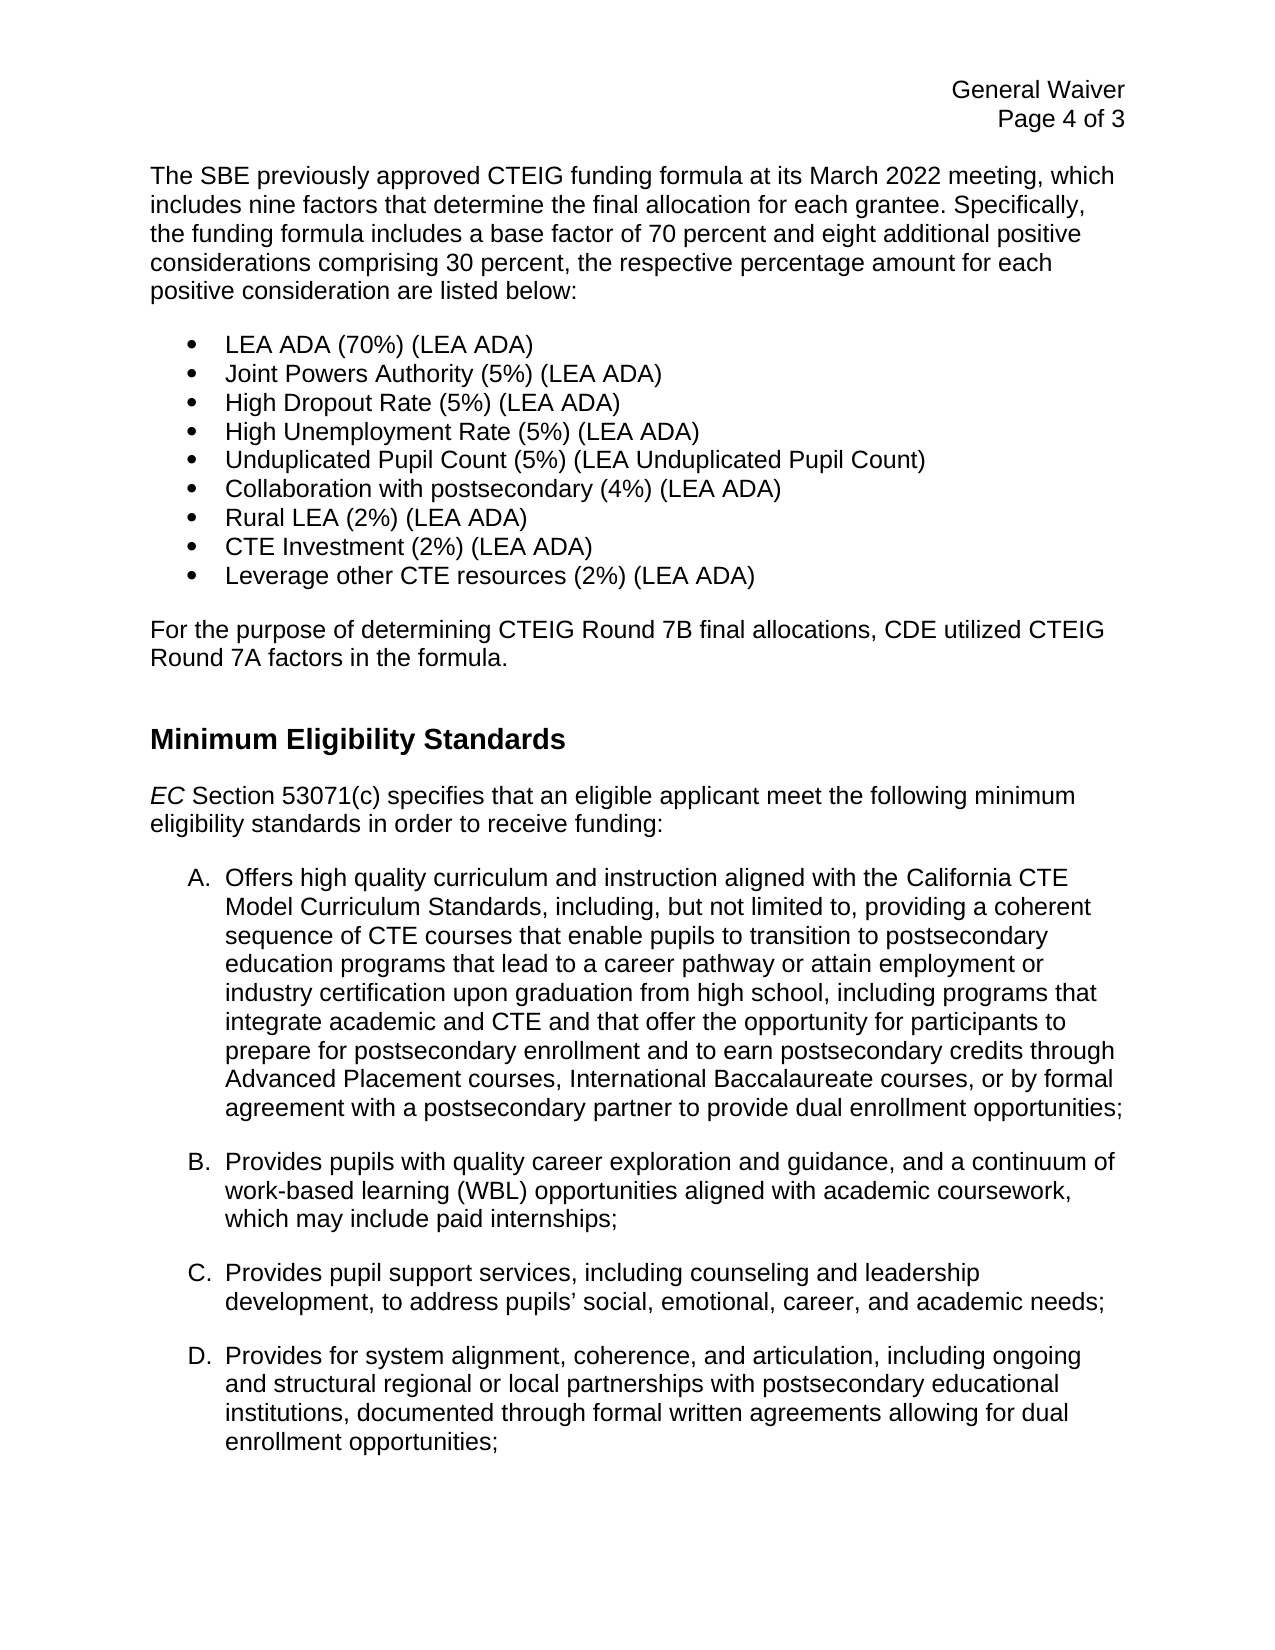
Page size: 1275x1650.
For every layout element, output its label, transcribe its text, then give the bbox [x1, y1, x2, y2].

list LEA ADA (70%) (LEA ADA) [187, 330, 1125, 359]
list CTE Investment (2%) (LEA ADA) [187, 532, 1125, 561]
list High Dropout Rate (5%) (LEA ADA) [187, 388, 1125, 417]
list Provides for system alignment, coherence, and articulation, including ongoing and structural regional or local partnerships with postsecondary educational institutions, documented through formal written agreements allowing for dual enrollment opportunities; [187, 1341, 1125, 1456]
text EC Section 53071(c) specifies that an eligible applicant meet the following minimum eligibility standards in order to receive funding: [150, 781, 1125, 838]
list Offers high quality curriculum and instruction aligned with the California CTE Model Curriculum Standards, including, but not limited to, providing a coherent sequence of CTE courses that enable pupils to transition to postsecondary education programs that lead to a career pathway or attain employment or industry certification upon graduation from high school, including programs that integrate academic and CTE and that offer the opportunity for participants to prepare for postsecondary enrollment and to earn postsecondary credits through Advanced Placement courses, International Baccalaureate courses, or by formal agreement with a postsecondary partner to provide dual enrollment opportunities; [187, 863, 1125, 1122]
list Collaboration with postsecondary (4%) (LEA ADA) [187, 474, 1125, 503]
text The SBE previously approved CTEIG funding formula at its March 2022 meeting, which includes nine factors that determine the final allocation for each grantee. Specifically, the funding formula includes a base factor of 70 percent and eight additional positive considerations comprising 30 percent, the respective percentage amount for each positive consideration are listed below: [150, 161, 1125, 305]
list Rural LEA (2%) (LEA ADA) [187, 503, 1125, 532]
list Unduplicated Pupil Count (5%) (LEA Unduplicated Pupil Count) [187, 445, 1125, 474]
list Joint Powers Authority (5%) (LEA ADA) [187, 359, 1125, 388]
list Provides pupils with quality career exploration and guidance, and a continuum of work-based learning (WBL) opportunities aligned with academic coursework, which may include paid internships; [187, 1147, 1125, 1233]
subtitle Minimum Eligibility Standards [150, 722, 1125, 756]
list Provides pupil support services, including counseling and leadership development, to address pupils’ social, emotional, career, and academic needs; [187, 1258, 1125, 1316]
list Leverage other CTE resources (2%) (LEA ADA) [187, 561, 1125, 590]
list High Unemployment Rate (5%) (LEA ADA) [187, 417, 1125, 445]
text For the purpose of determining CTEIG Round 7B final allocations, CDE utilized CTEIG Round 7A factors in the formula. [150, 615, 1125, 672]
